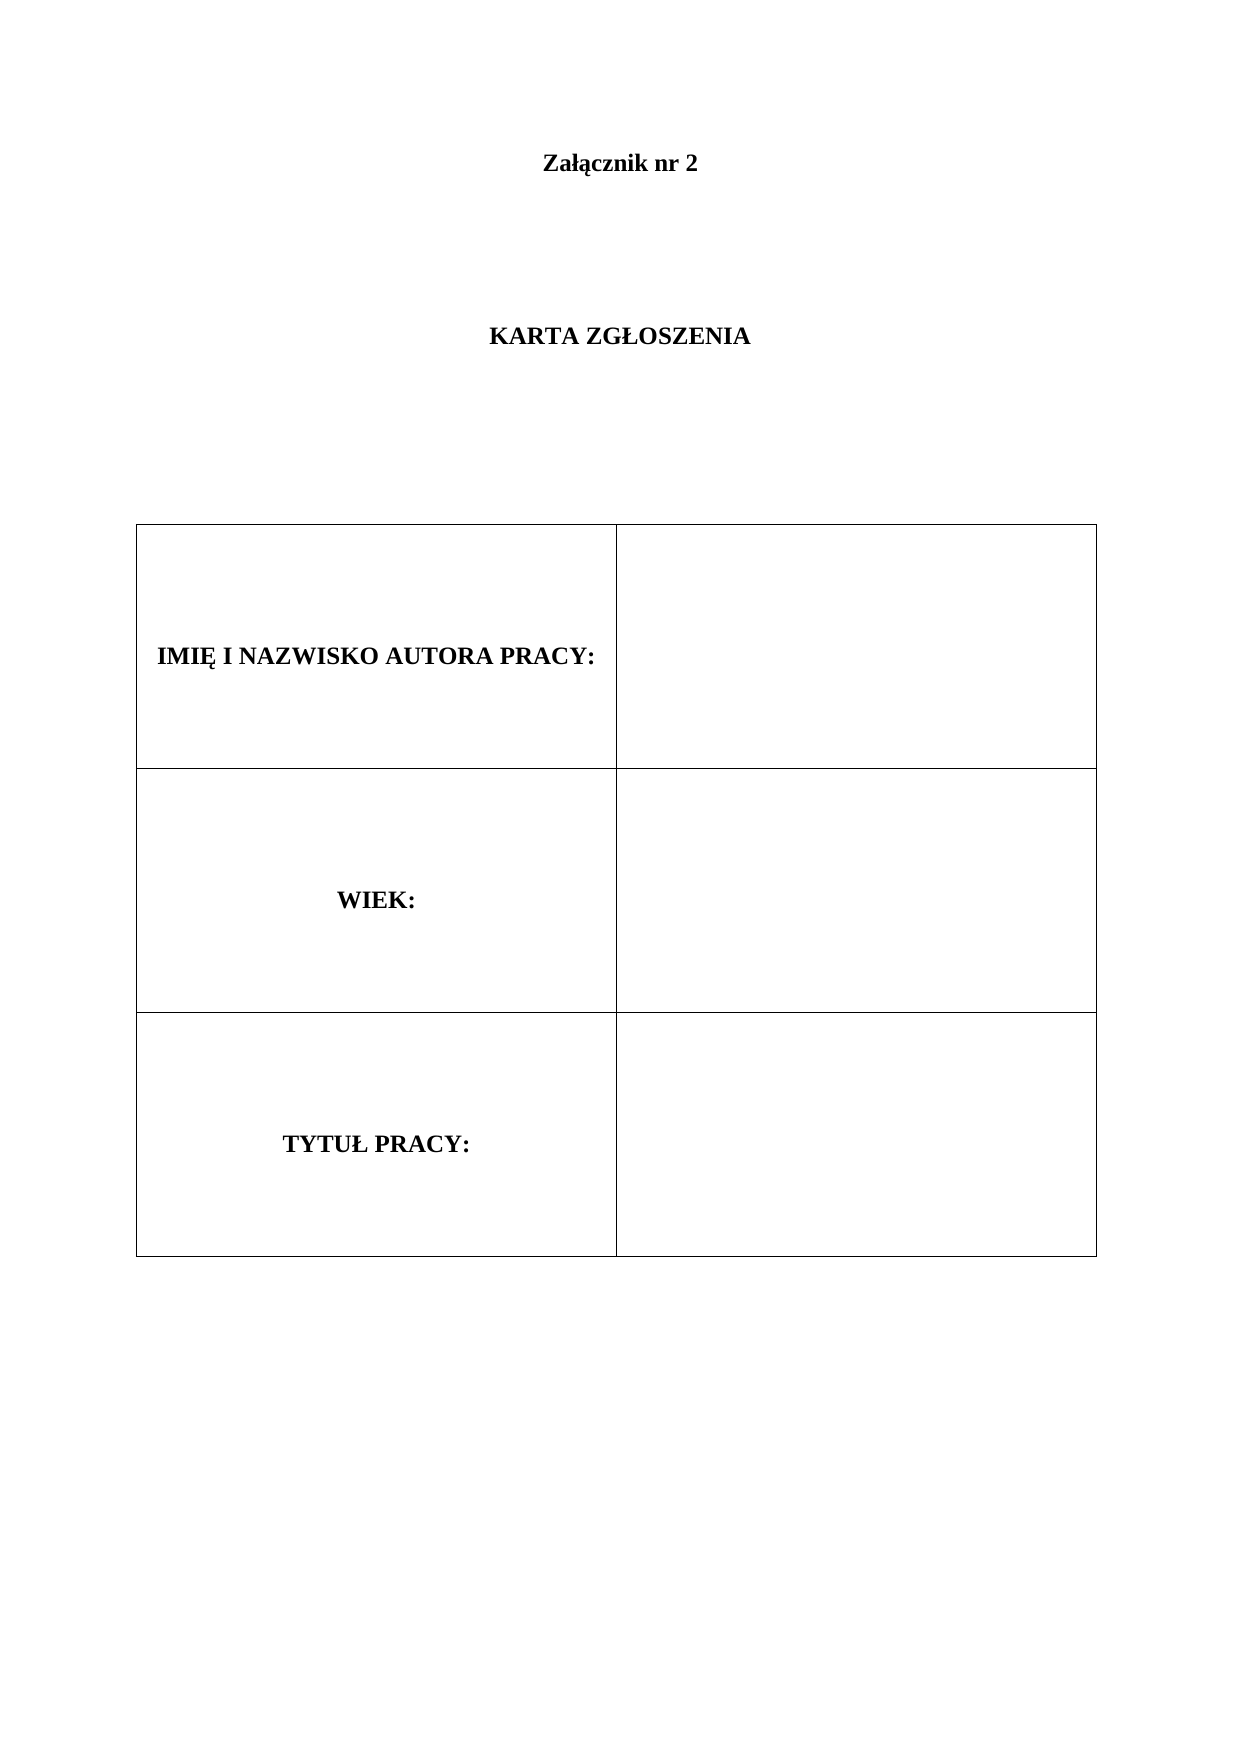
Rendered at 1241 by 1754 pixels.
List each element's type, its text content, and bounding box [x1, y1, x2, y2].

table_header IMIĘ I NAZWISKO AUTORA PRACY: [137, 525, 616, 768]
table_cell [617, 1013, 1096, 1256]
table_cell WIEK: [137, 769, 616, 1012]
table_header [617, 525, 1096, 768]
text Załącznik nr 2 [148, 148, 1093, 176]
table_cell [617, 769, 1096, 1012]
text KARTA ZGŁOSZENIA [148, 321, 1093, 350]
table_cell TYTUŁ PRACY: [137, 1013, 616, 1256]
